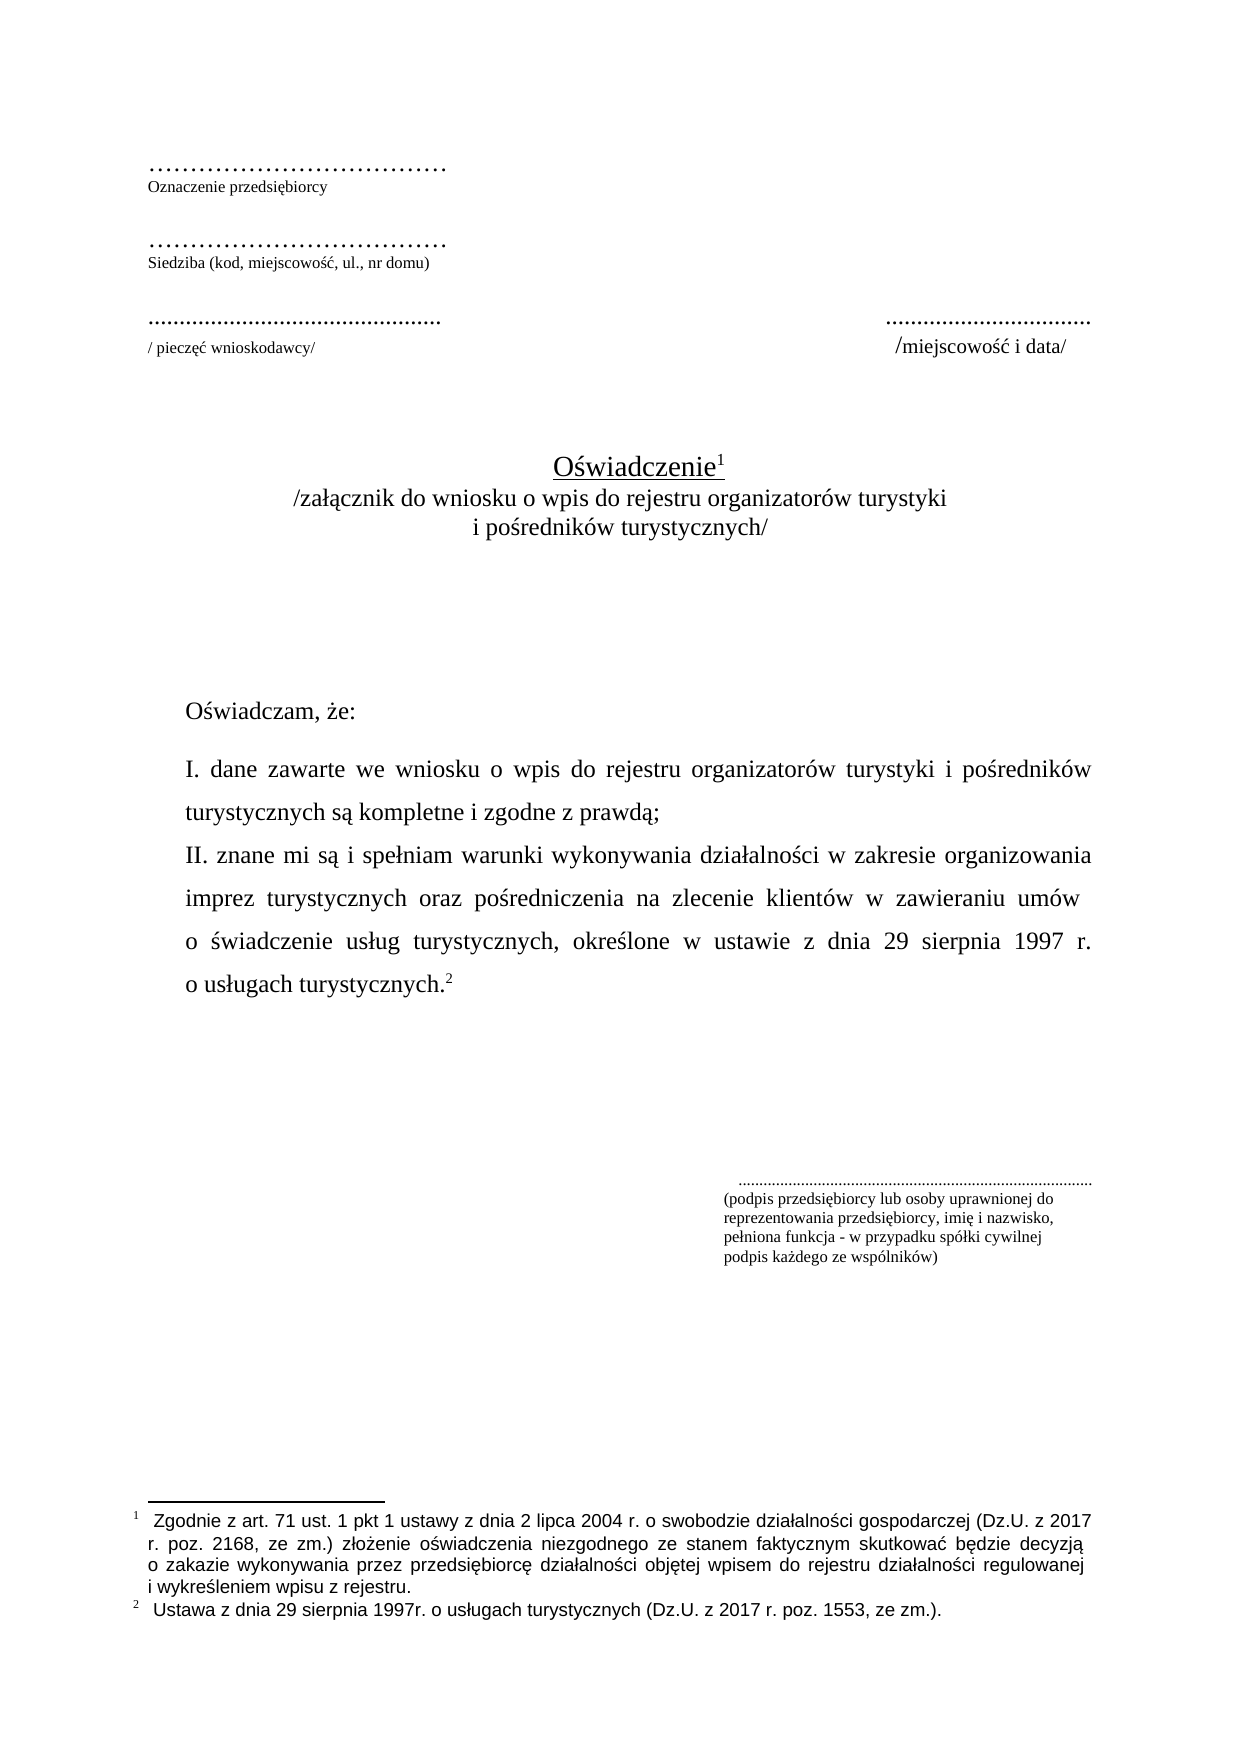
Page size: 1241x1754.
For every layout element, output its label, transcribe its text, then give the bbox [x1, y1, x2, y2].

text ……………………………… [148, 148, 1093, 176]
text (podpis przedsiębiorcy lub osoby uprawnionej do [541, 1189, 1093, 1208]
text Oświadczam, że: [185, 696, 1093, 725]
text podpis każdego ze wspólników) [541, 1246, 1093, 1266]
text ……………………………… [148, 224, 1093, 253]
text reprezentowania przedsiębiorcy, imię i nazwisko, [541, 1208, 1093, 1227]
text Oznaczenie przedsiębiorcy [148, 176, 1093, 196]
text /załącznik do wniosku o wpis do rejestru organizatorów turystyki [148, 483, 1093, 512]
text i pośredników turystycznych/ [148, 512, 1093, 541]
text / pieczęć wnioskodawcy/ /miejscowość i data/ [148, 330, 1093, 358]
text ..................................................................................... [663, 1170, 1093, 1189]
text II. znane mi są i spełniam warunki wykonywania działalności w zakresie organizowania imprez turystycznych oraz pośredniczenia na zlecenie klientów w zawieraniu umów o świadczenie usług turystycznych, określone w ustawie z dnia 29 sierpnia 1997 r. o usługach turystycznych. [185, 840, 1093, 998]
text I. dane zawarte we wniosku o wpis do rejestru organizatorów turystyki i pośredników turystycznych są kompletne i zgodne z prawdą; [185, 754, 1093, 826]
text pełniona funkcja - w przypadku spółki cywilnej [541, 1227, 1093, 1246]
text Oświadczenie [185, 449, 1093, 483]
text ............................................... ................................. [148, 301, 1093, 330]
text Siedziba (kod, miejscowość, ul., nr domu) [148, 253, 1093, 272]
